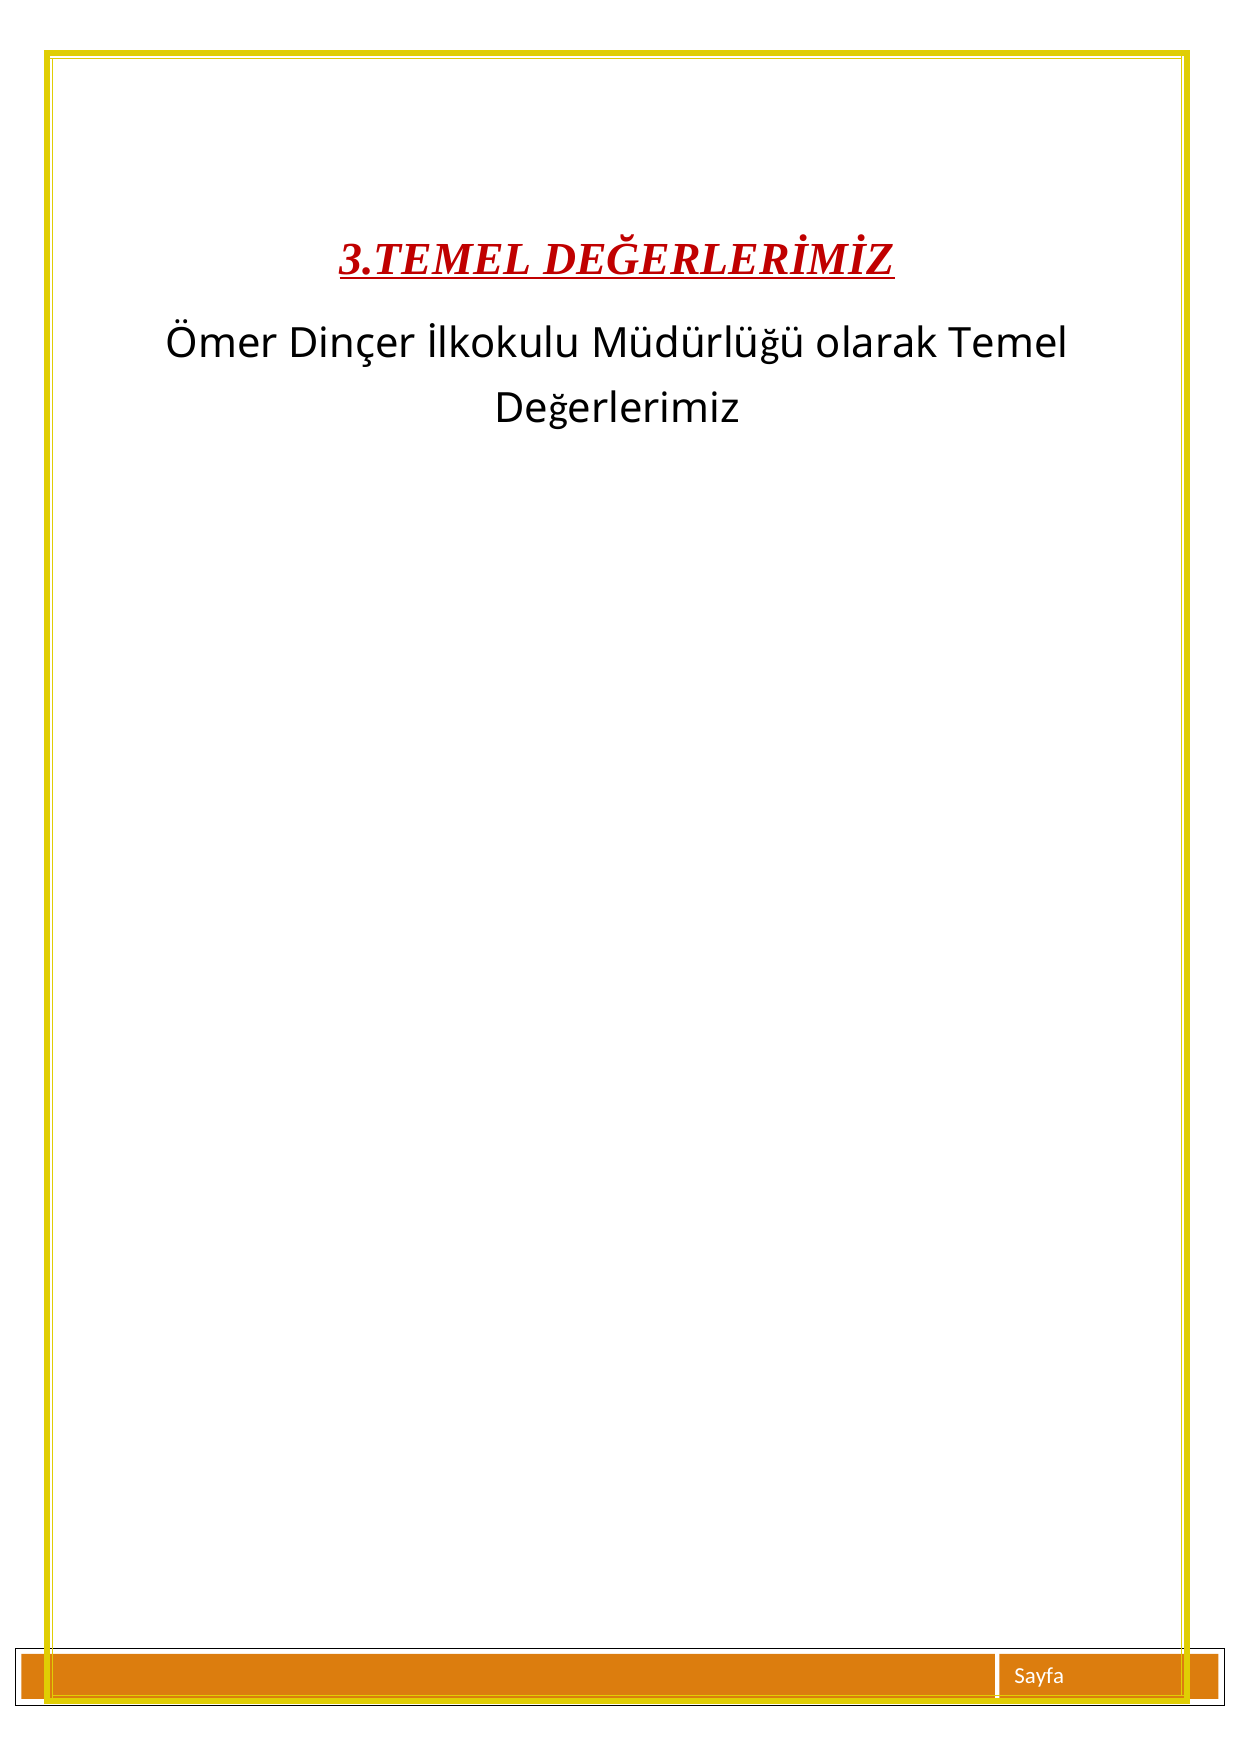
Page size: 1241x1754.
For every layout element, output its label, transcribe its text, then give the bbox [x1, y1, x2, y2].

text 3.TEMEL DEĞERLERİMİZ [53, 231, 1181, 284]
text Ömer Dinçer İlkokulu Müdürlüğü olarak Temel Değerlerimiz [53, 313, 1181, 435]
